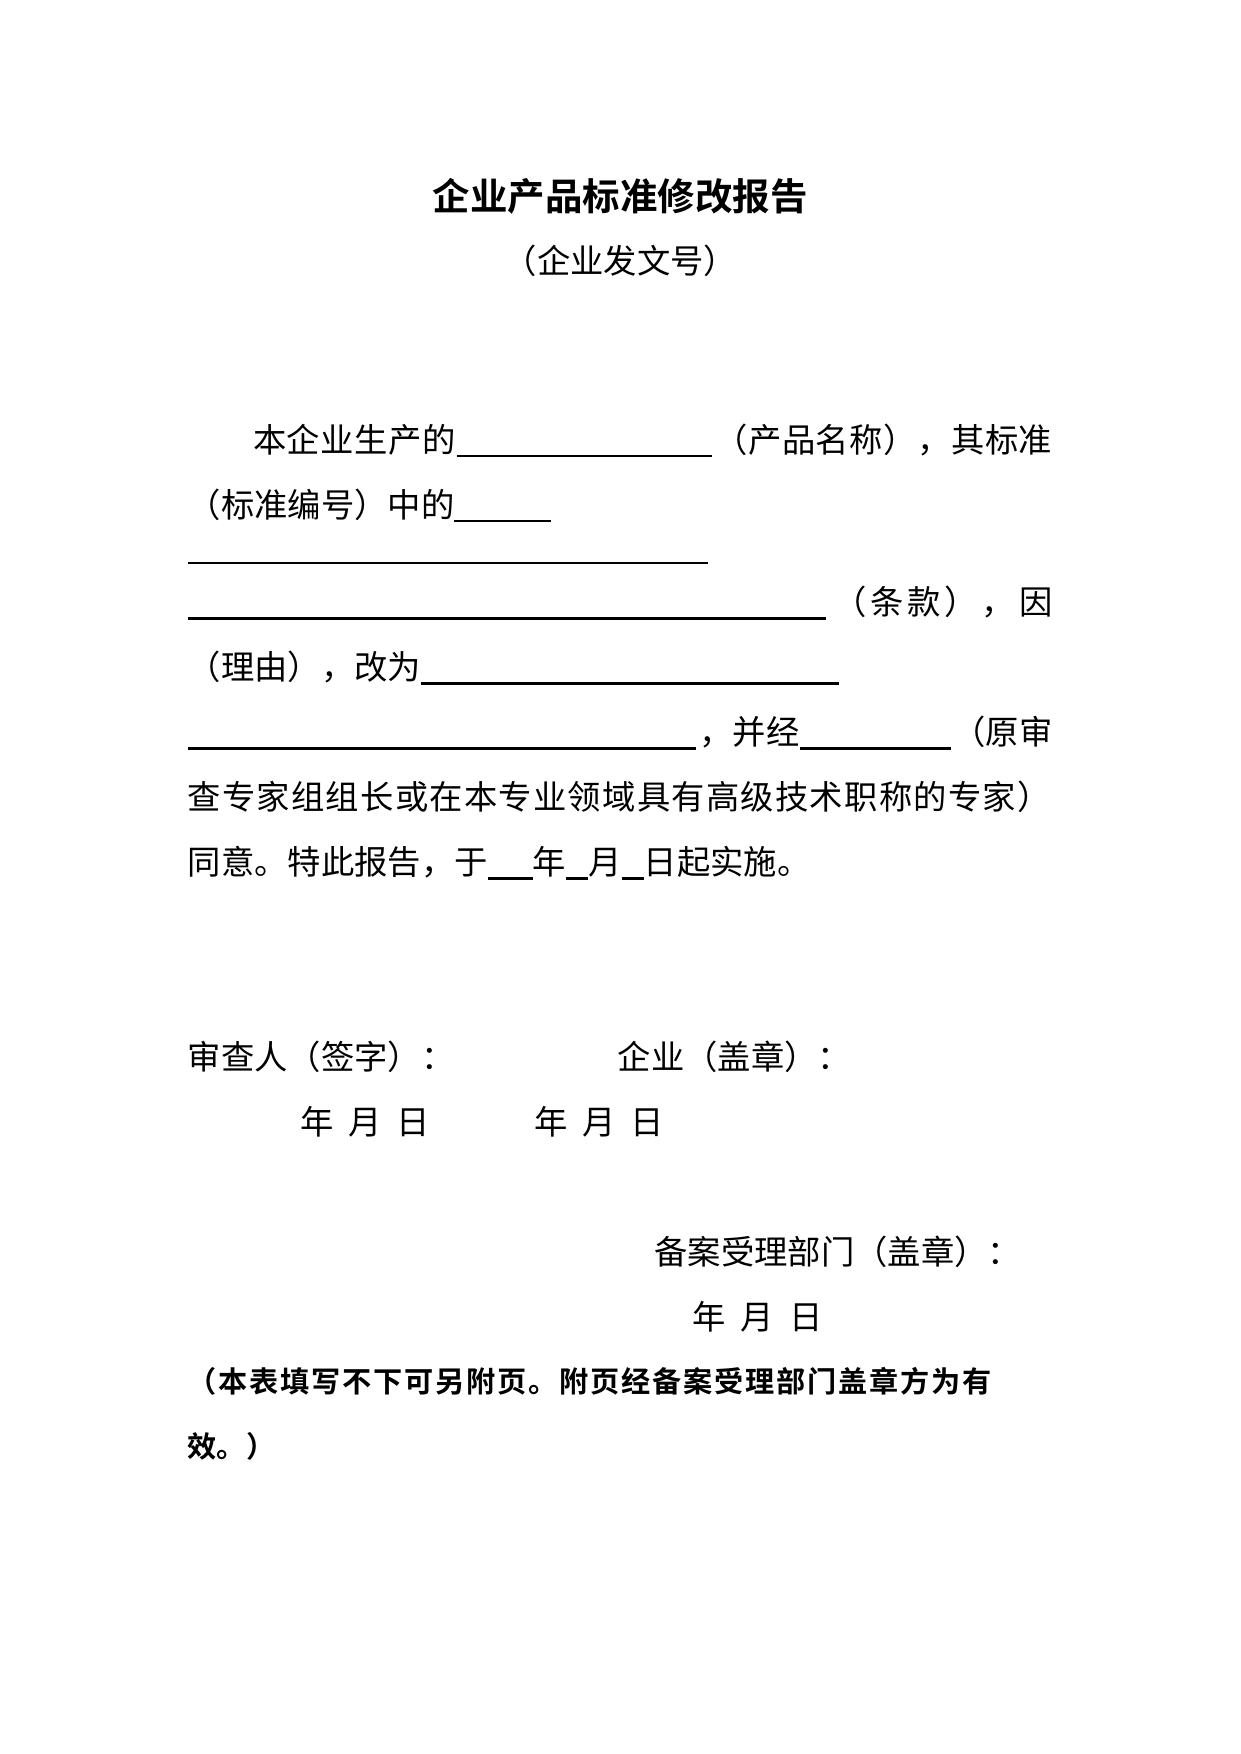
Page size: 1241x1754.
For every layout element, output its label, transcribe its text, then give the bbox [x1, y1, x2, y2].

text 年 月 日 年 月 日 [187, 1088, 1053, 1153]
text （条款），因 （理由），改为 [187, 568, 1053, 698]
text 年 月 日 [187, 1283, 1050, 1348]
text 企业产品标准修改报告 [187, 162, 1053, 227]
text （本表填写不下可另附页。附页经备案受理部门盖章方为有效。） [187, 1348, 994, 1478]
text ，并经 （原审查专家组组长或在本专业领域具有高级技术职称的专家）同意。特此报告，于 年 月 日起实施。 [187, 698, 1053, 893]
text （企业发文号） [187, 227, 1053, 292]
text 本企业生产的 （产品名称），其标准 （标准编号）中的 [187, 405, 1053, 535]
text 审查人（签字）： 企业（盖章）： [187, 1023, 1053, 1088]
text 备案受理部门（盖章）： [187, 1218, 1003, 1283]
